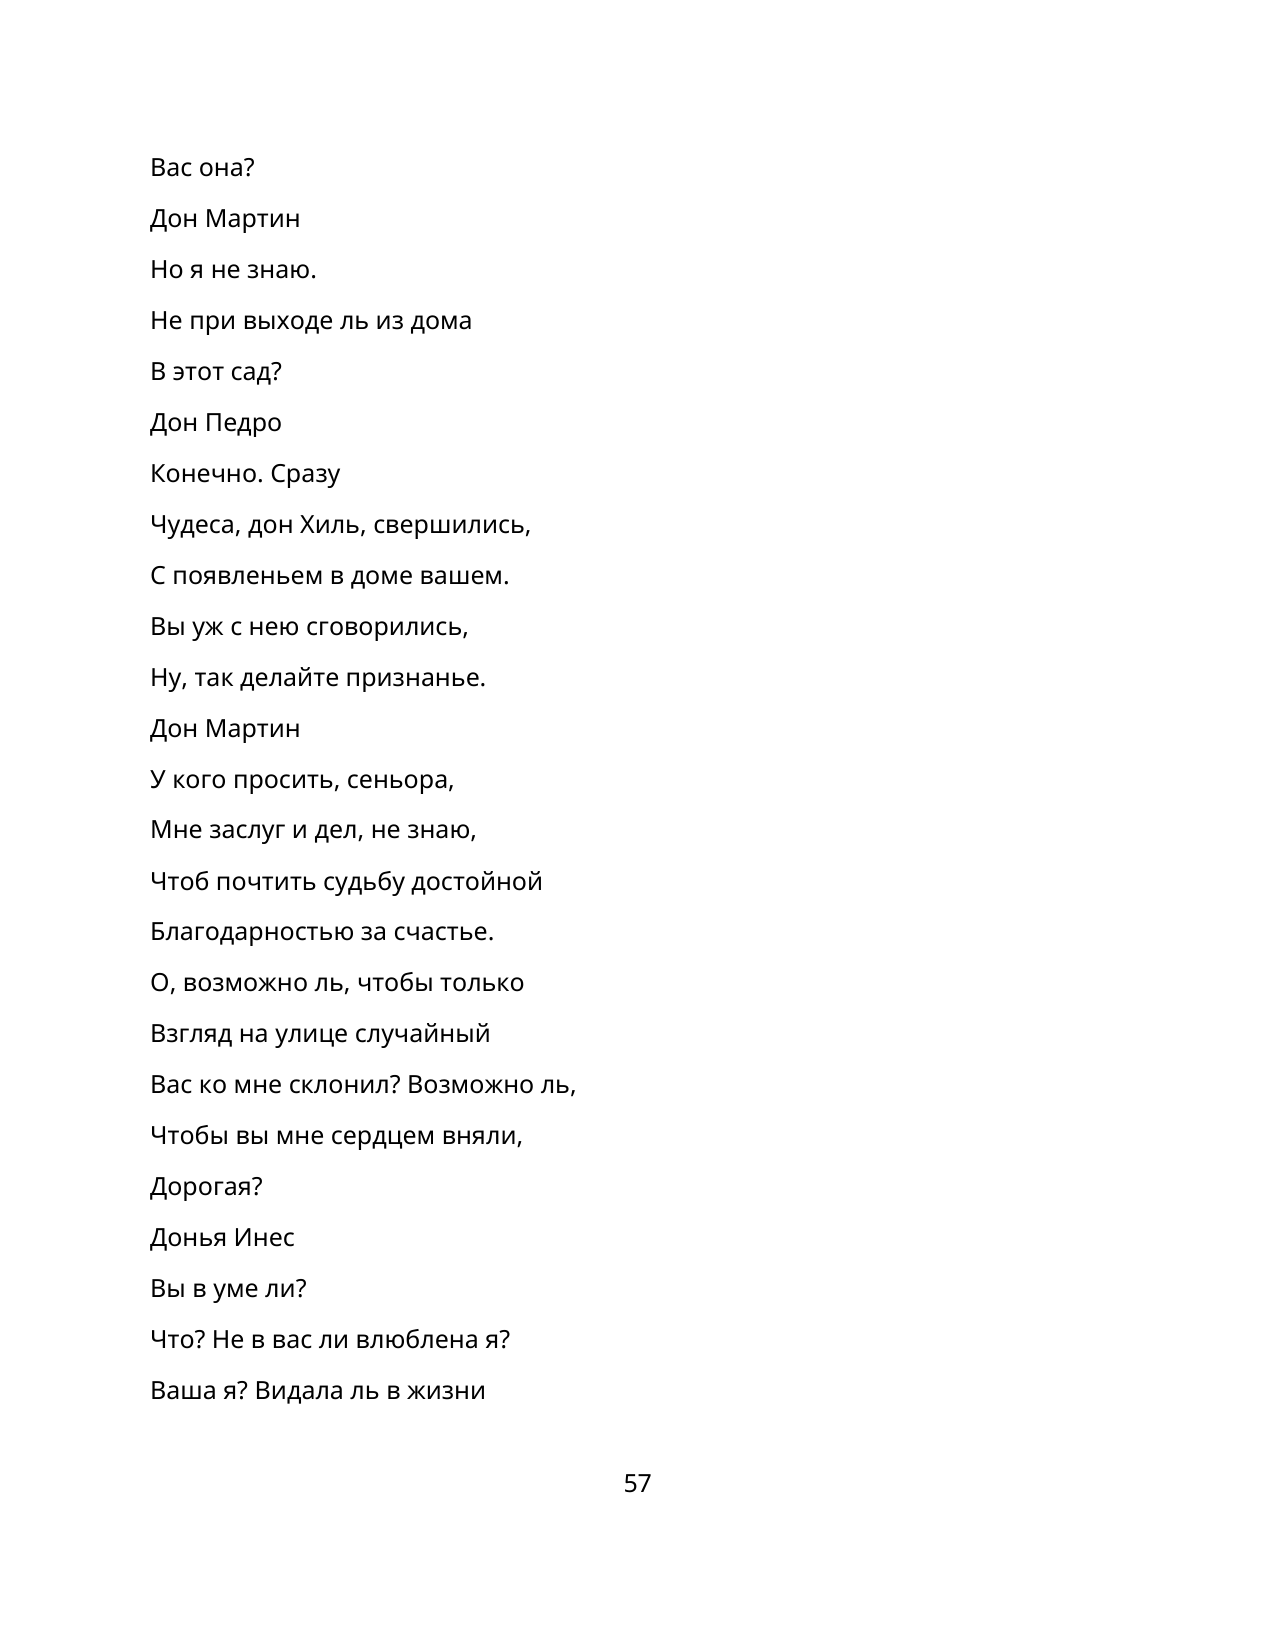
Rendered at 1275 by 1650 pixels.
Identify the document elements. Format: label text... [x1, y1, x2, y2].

text Мне заслуг и дел, не знаю, [150, 812, 1125, 846]
text О, возможно ль, чтобы только [150, 965, 1125, 999]
text Конечно. Сразу [150, 456, 1125, 490]
text Что? Не в вас ли влюблена я? [150, 1322, 1125, 1356]
text Вас ко мне склонил? Возможно ль, [150, 1067, 1125, 1101]
text Дон Мартин [150, 201, 1125, 235]
text Чудеса, дон Хиль, свершились, [150, 507, 1125, 541]
text Чтоб почтить судьбу достойной [150, 863, 1125, 897]
text Ну, так делайте признанье. [150, 659, 1125, 693]
text Дон Педро [150, 405, 1125, 439]
text Благодарностью за счастье. [150, 914, 1125, 948]
text Вас она? [150, 150, 1125, 184]
text Вы в уме ли? [150, 1271, 1125, 1305]
text У кого просить, сеньора, [150, 761, 1125, 795]
text Ваша я? Видала ль в жизни [150, 1372, 1125, 1407]
text Дон Мартин [150, 710, 1125, 744]
text Взгляд на улице случайный [150, 1016, 1125, 1050]
text Но я не знаю. [150, 252, 1125, 286]
text Вы уж с нею сговорились, [150, 608, 1125, 642]
text Дорогая? [150, 1169, 1125, 1203]
text Чтобы вы мне сердцем вняли, [150, 1118, 1125, 1152]
text Донья Инес [150, 1220, 1125, 1254]
text Не при выходе ль из дома [150, 303, 1125, 337]
text В этот сад? [150, 354, 1125, 388]
text С появленьем в доме вашем. [150, 557, 1125, 592]
